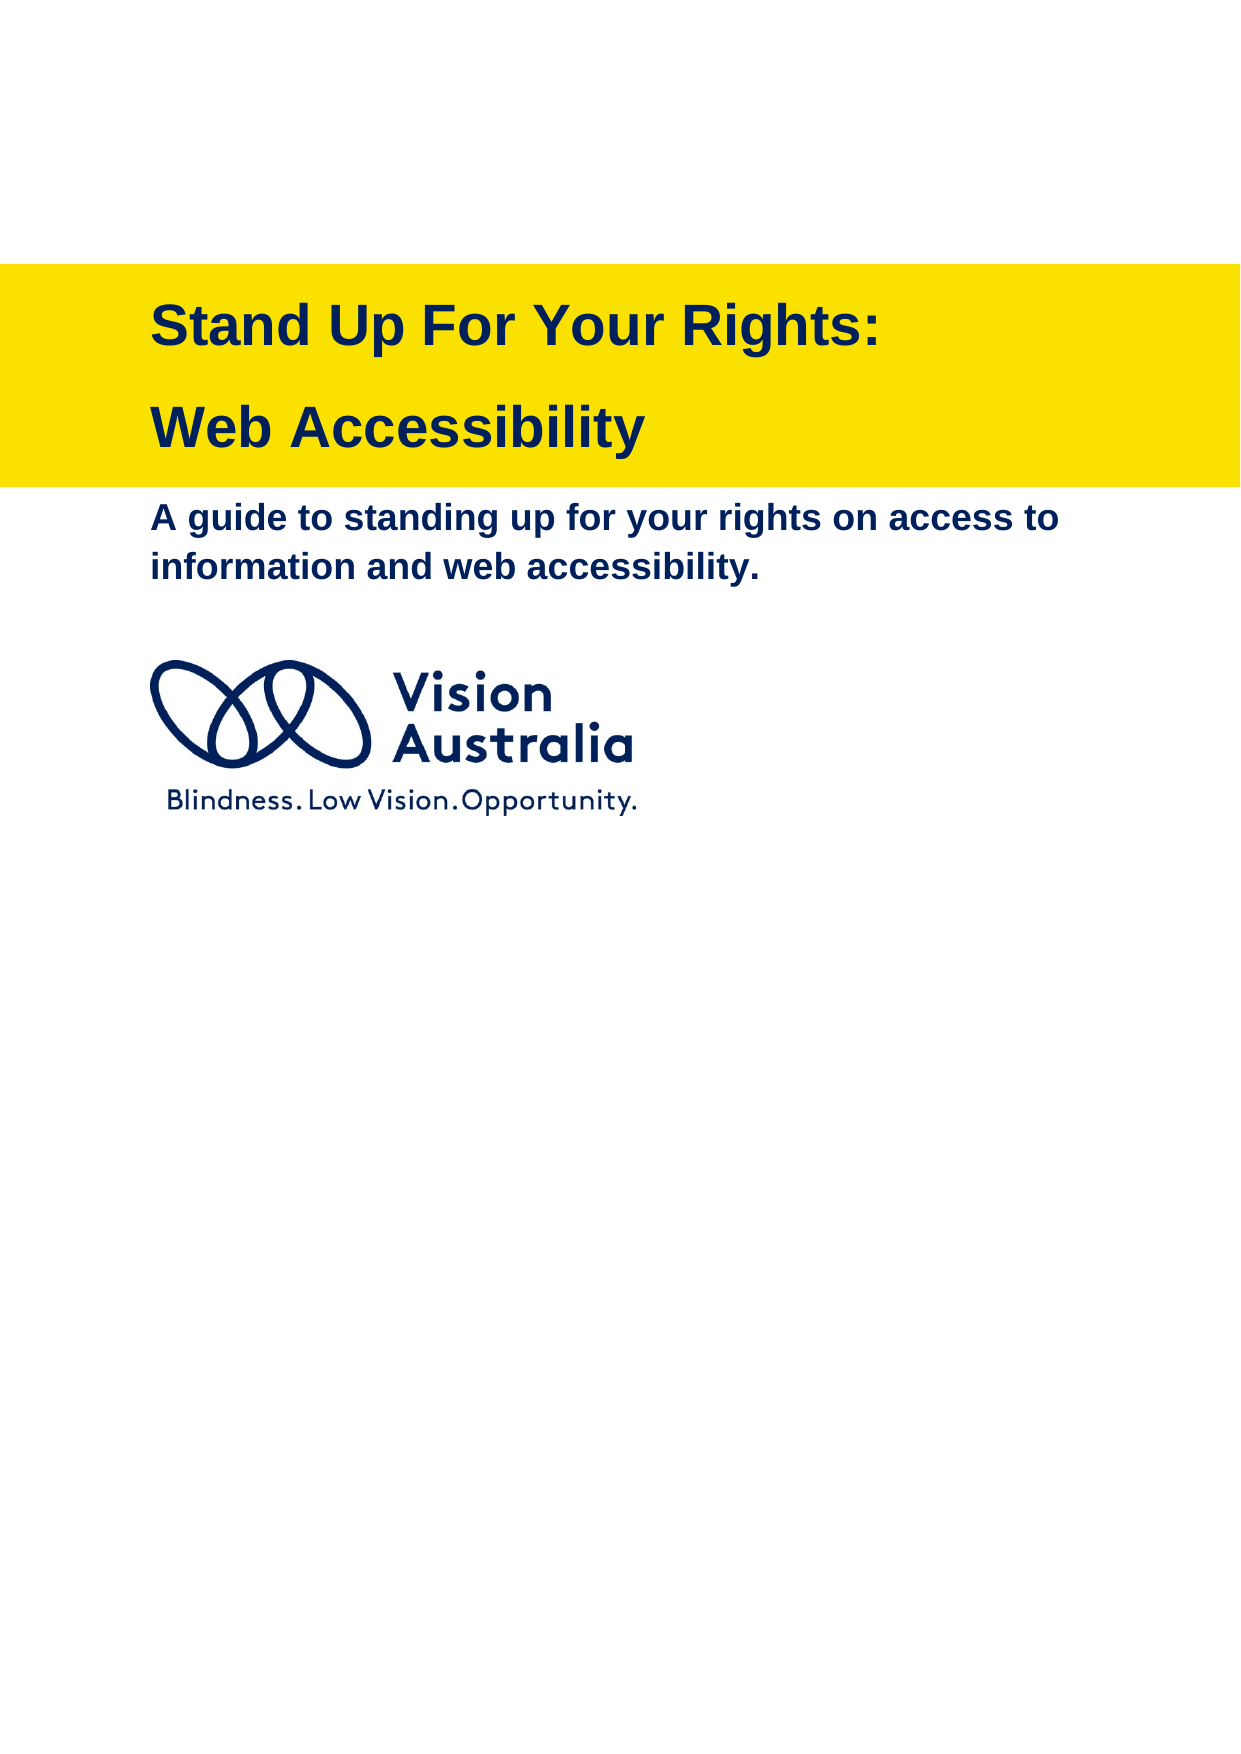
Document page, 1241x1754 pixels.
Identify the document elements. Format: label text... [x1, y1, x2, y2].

subtitle A guide to standing up for your rights on access to information and web accessibility. [150, 495, 1090, 588]
picture [150, 660, 636, 816]
subtitle Web Accessibility [150, 393, 1090, 460]
subtitle Stand Up For Your Rights: [150, 291, 1090, 358]
